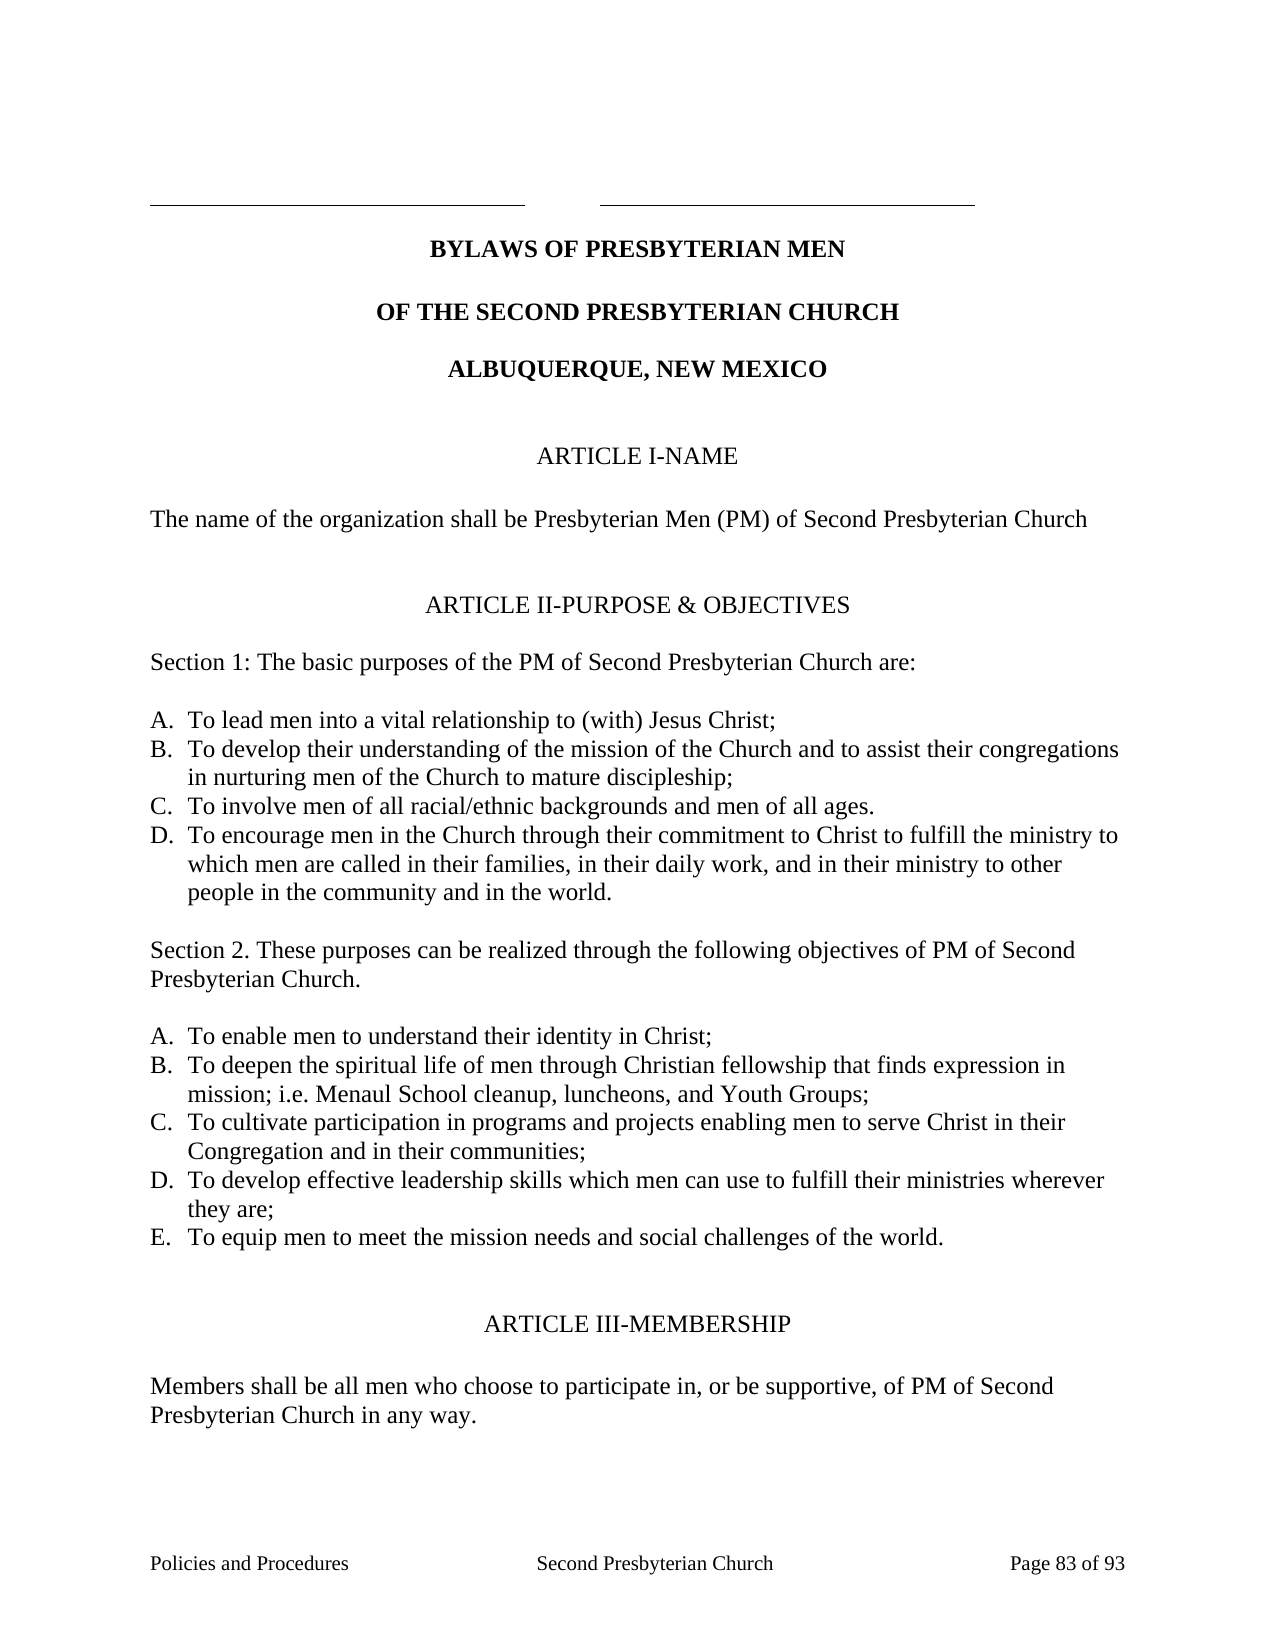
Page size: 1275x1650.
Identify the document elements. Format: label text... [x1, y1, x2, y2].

subtitle BYLAWS OF PRESBYTERIAN MEN [150, 234, 1125, 263]
list To cultivate participation in programs and projects enabling men to serve Christ in their Congregation and in their communities; [150, 1107, 1125, 1165]
list To enable men to understand their identity in Christ; [150, 1021, 1125, 1050]
text Members shall be all men who choose to participate in, or be supportive, of PM of Second Presbyterian Church in any way. [150, 1371, 1125, 1429]
text ALBUQUERQUE, NEW MEXICO [150, 354, 1125, 383]
list To deepen the spiritual life of men through Christian fellowship that finds expression in mission; i.e. Menaul School cleanup, luncheons, and Youth Groups; [150, 1050, 1125, 1107]
list To develop their understanding of the mission of the Church and to assist their congregations in nurturing men of the Church to mature discipleship; [150, 734, 1125, 791]
text ARTICLE III-MEMBERSHIP [150, 1309, 1125, 1337]
list To develop effective leadership skills which men can use to fulfill their ministries wherever they are; [150, 1165, 1125, 1222]
list To encourage men in the Church through their commitment to Christ to fulfill the ministry to which men are called in their families, in their daily work, and in their ministry to other people in the community and in the world. [150, 820, 1125, 906]
list To lead men into a vital relationship to (with) Jesus Christ; [150, 705, 1125, 734]
text The name of the organization shall be Presbyterian Men (PM) of Second Presbyterian Church [150, 504, 1125, 532]
text Section 1: The basic purposes of the PM of Second Presbyterian Church are: [150, 647, 1125, 676]
list To involve men of all racial/ethnic backgrounds and men of all ages. [150, 791, 1125, 820]
text ARTICLE II-PURPOSE & OBJECTIVES [150, 590, 1125, 619]
text ARTICLE I-NAME [150, 441, 1125, 469]
text OF THE SECOND PRESBYTERIAN CHURCH [150, 297, 1125, 326]
list To equip men to meet the mission needs and social challenges of the world. [150, 1222, 1125, 1251]
text Section 2. These purposes can be realized through the following objectives of PM of Second Presbyterian Church. [150, 935, 1125, 992]
